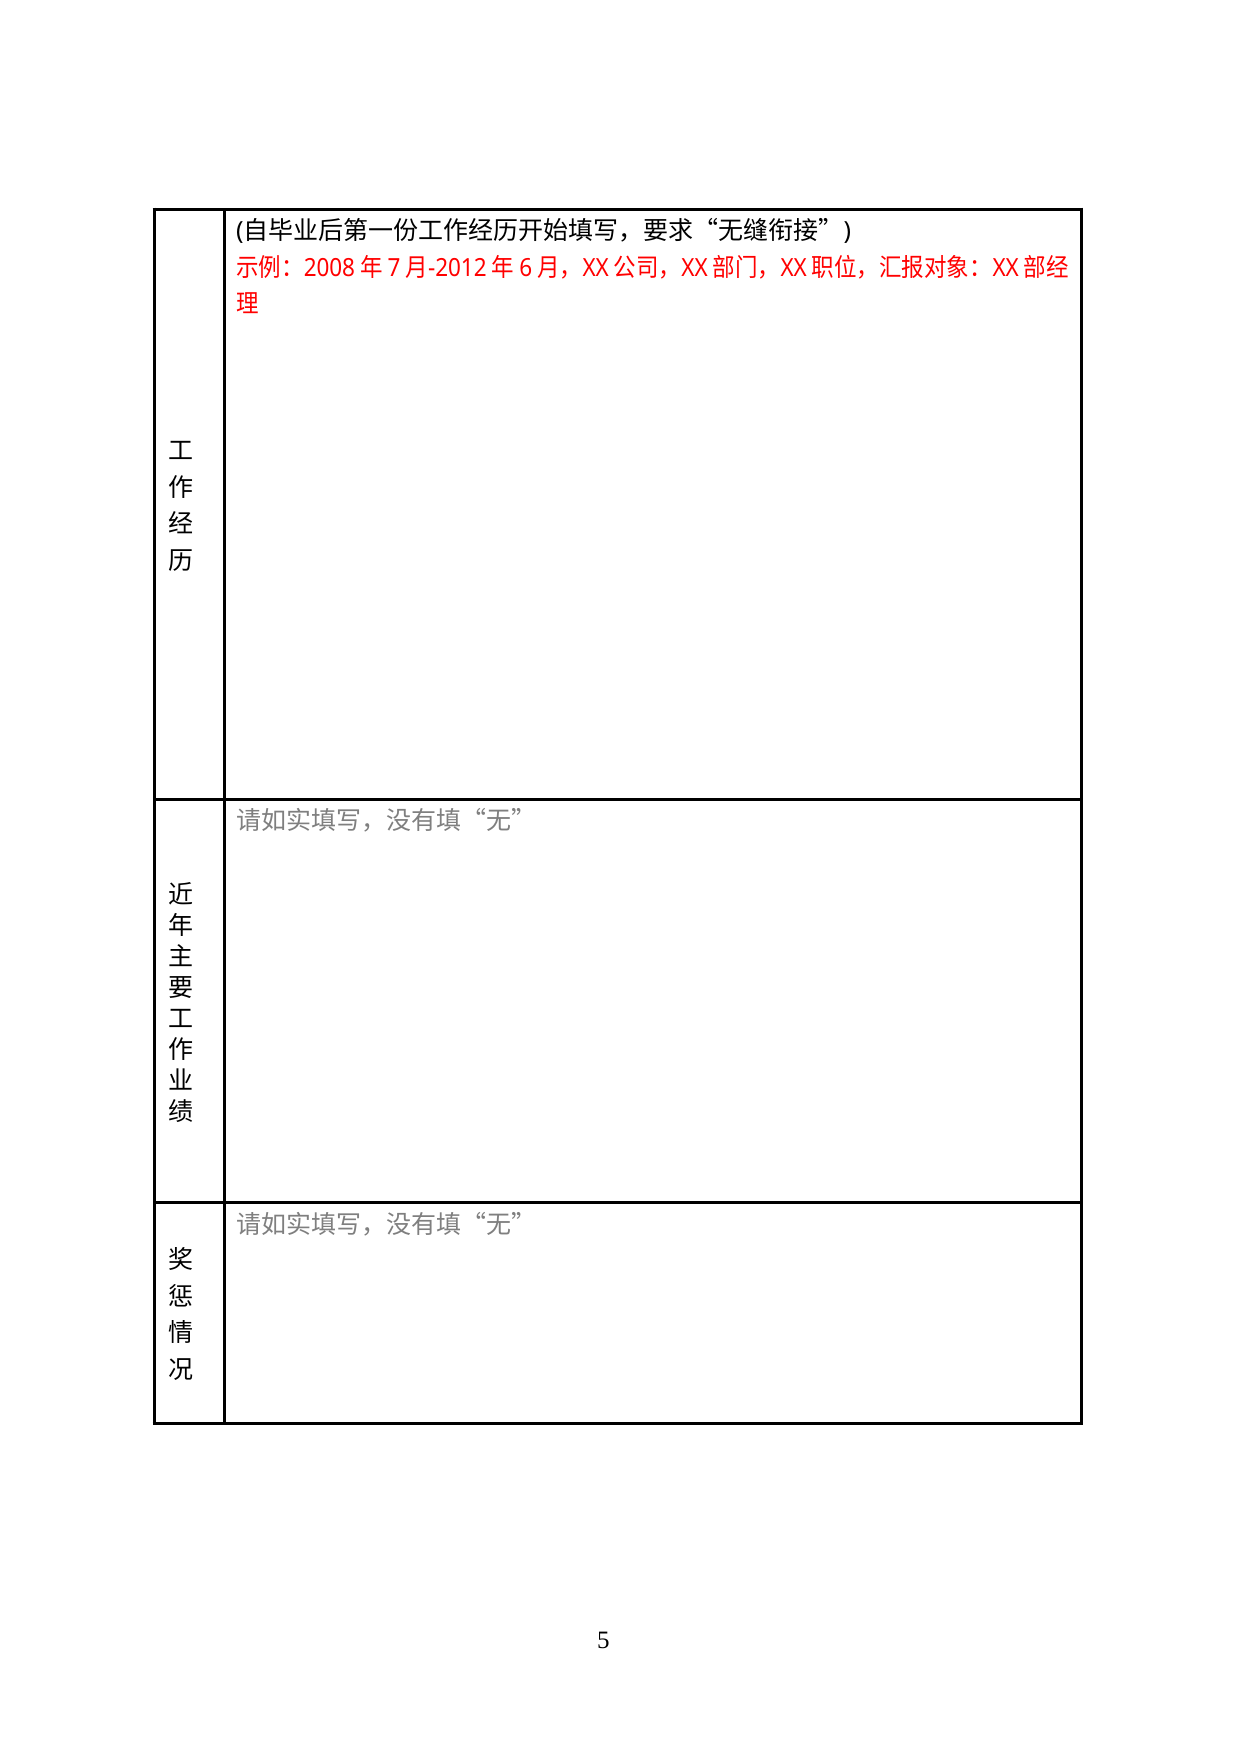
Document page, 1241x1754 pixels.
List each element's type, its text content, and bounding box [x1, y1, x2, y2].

table_cell 近 年 主 要 工 作 业 绩 [156, 801, 223, 1201]
table_cell 工 作 经 历 [156, 211, 223, 797]
table_cell (自毕业后第一份工作经历开始填写，要求“无缝衔接”) 示例：2008年7月-2012年6月，XX公司，XX部门，XX职位，汇报对象：XX部经理 [226, 211, 1080, 797]
table_cell 奖 惩 情 况 [156, 1204, 223, 1422]
table_cell 请如实填写，没有填“无” [226, 1204, 1080, 1422]
table_cell 请如实填写，没有填“无” [226, 801, 1080, 1201]
